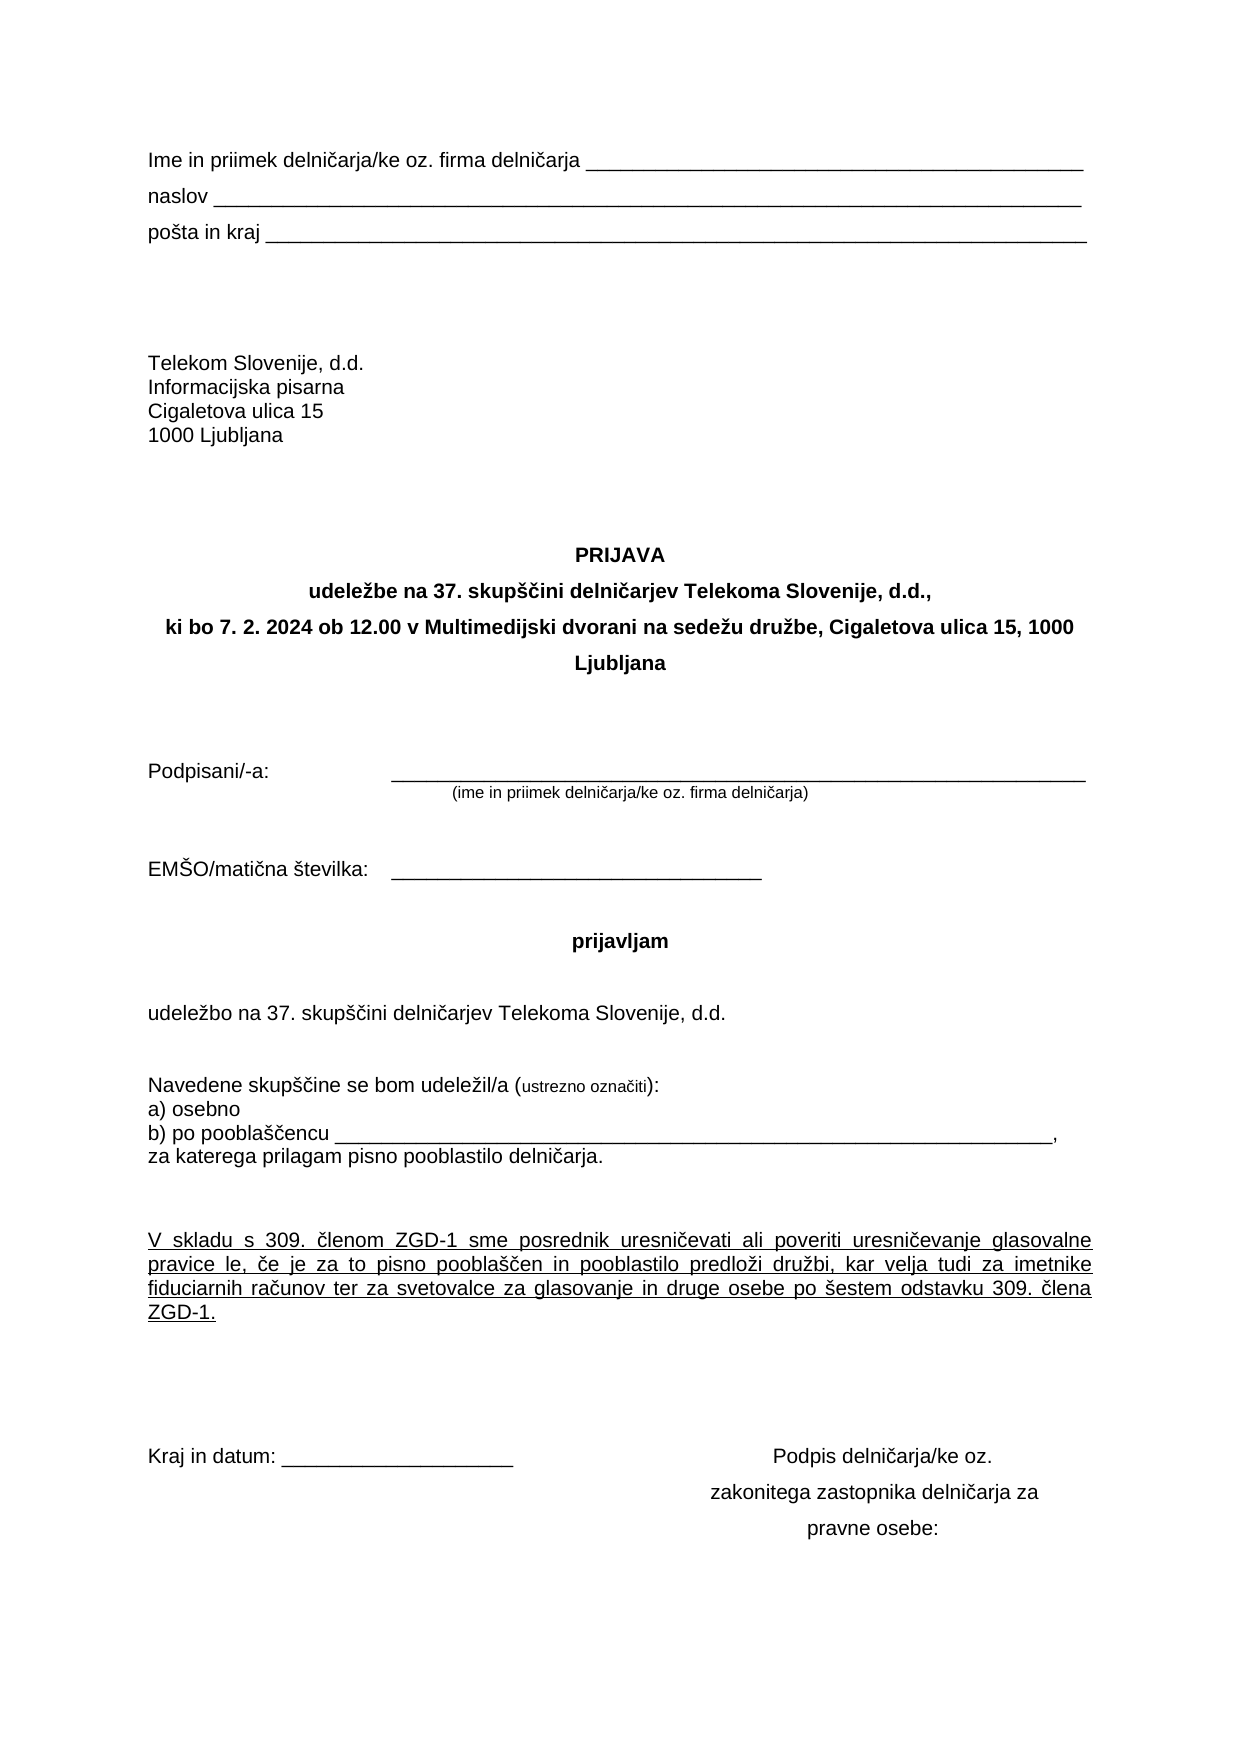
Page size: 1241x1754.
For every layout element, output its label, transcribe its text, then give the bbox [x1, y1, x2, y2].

text V skladu s 309. členom ZGD-1 sme posrednik uresničevati ali poveriti uresničevanje glasovalne pravice le, če je za to pisno pooblaščen in pooblastilo predloži družbi, kar velja tudi za imetnike fiduciarnih računov ter za svetovalce za glasovanje in druge osebe po šestem odstavku 309. člena ZGD-1. [148, 1228, 1093, 1249]
text Navedene skupščine se bom udeležil/a (ustrezno označiti): [148, 1072, 1093, 1096]
text 1000 Ljubljana [148, 423, 1093, 447]
text udeležbo na 37. skupščini delničarjev Telekoma Slovenije, d.d. [148, 1001, 1093, 1024]
text Cigaletova ulica 15 [148, 399, 1093, 423]
text Telekom Slovenije, d.d. [148, 351, 1093, 375]
text za katerega prilagam pisno pooblastilo delničarja. [148, 1144, 1093, 1168]
text Podpisani/-a: ____________________________________________________________ [148, 758, 1093, 782]
text a) osebno [148, 1096, 1093, 1120]
text udeležbe na 37. skupščini delničarjev Telekoma Slovenije, d.d., [148, 579, 1093, 603]
text prijavljam [148, 929, 1093, 953]
text Informacijska pisarna [148, 375, 1093, 399]
text (ime in priimek delničarja/ke oz. firma delničarja) [369, 782, 1093, 802]
text PRIJAVA [148, 543, 1093, 567]
text naslov ___________________________________________________________________________ [148, 183, 1093, 207]
text Kraj in datum: ____________________ Podpis delničarja/ke oz. zakonitega zastopnika delničarja za pravne osebe: [148, 1444, 1093, 1539]
text Ime in priimek delničarja/ke oz. firma delničarja ___________________________________________ [148, 148, 1093, 172]
text V skladu s 309. členom ZGD-1 sme posrednik uresničevati ali poveriti uresničevanje glasovalne pravice le, če je za to pisno pooblaščen in pooblastilo predloži družbi, kar velja tudi za imetnike fiduciarnih računov ter za svetovalce za glasovanje in druge osebe po šestem odstavku 309. člena ZGD-1. [148, 1250, 1093, 1273]
text pošta in kraj _______________________________________________________________________ [148, 219, 1093, 243]
text ki bo 7. 2. 2024 ob 12.00 v Multimedijski dvorani na sedežu družbe, Cigaletova ulica 15, 1000 Ljubljana [148, 615, 1093, 675]
text V skladu s 309. členom ZGD-1 sme posrednik uresničevati ali poveriti uresničevanje glasovalne pravice le, če je za to pisno pooblaščen in pooblastilo predloži družbi, kar velja tudi za imetnike fiduciarnih računov ter za svetovalce za glasovanje in druge osebe po šestem odstavku 309. člena ZGD-1. [148, 1274, 1093, 1324]
text EMŠO/matična številka: ________________________________ [148, 857, 1093, 881]
text b) po pooblaščencu ______________________________________________________________, [148, 1120, 1093, 1144]
